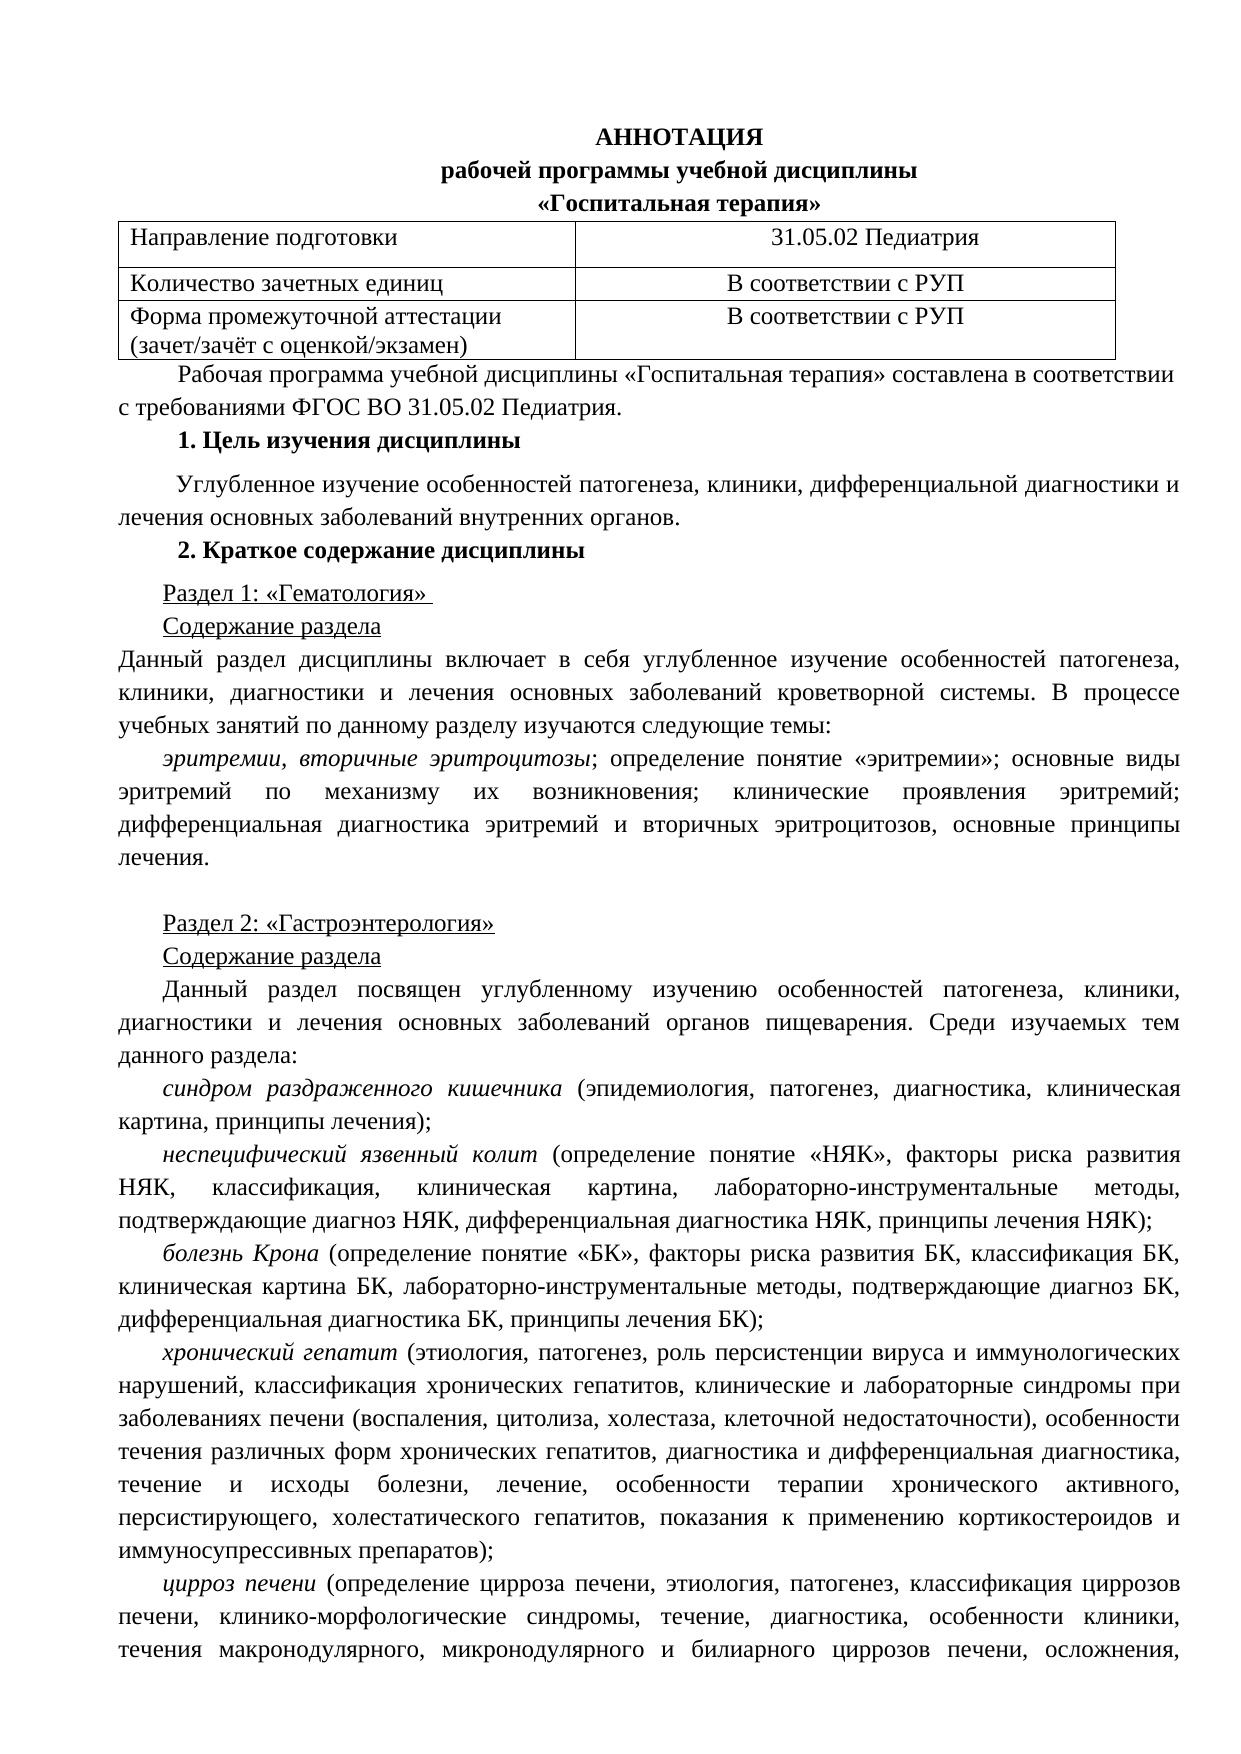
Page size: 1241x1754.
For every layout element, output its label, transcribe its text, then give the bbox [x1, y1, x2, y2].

text хронический гепатит (этиология, патогенез, роль персистенции вируса и иммунологических нарушений, классификация хронических гепатитов, клинические и лабораторные синдромы при заболеваниях печени (воспаления, цитолиза, холестаза, клеточной недостаточности), особенности течения различных форм хронических гепатитов, диагностика и дифференциальная диагностика, течение и исходы болезни, лечение, особенности терапии хронического активного, персистирующего, холестатического гепатитов, показания к применению кортикостероидов и иммуносупрессивных препаратов); [118, 1337, 1181, 1564]
text Данный раздел дисциплины включает в себя углубленное изучение особенностей патогенеза, клиники, диагностики и лечения основных заболеваний кроветворной системы. В процессе учебных занятий по данному разделу изучаются следующие темы: [118, 644, 1181, 739]
table_header Направление подготовки [119, 222, 575, 267]
text синдром раздраженного кишечника (эпидемиология, патогенез, диагностика, клиническая картина, принципы лечения); [118, 1073, 1181, 1135]
text рабочей программы учебной дисциплины [118, 155, 1181, 183]
text «Госпитальная терапия» [118, 188, 1181, 216]
table_cell В соответствии с РУП [576, 301, 1115, 358]
text 1. Цель изучения дисциплины [118, 426, 1181, 454]
text неспецифический язвенный колит (определение понятие «НЯК», факторы риска развития НЯК, классификация, клиническая картина, лабораторно-инструментальные методы, подтверждающие диагноз НЯК, дифференциальная диагностика НЯК, принципы лечения НЯК); [118, 1139, 1181, 1234]
list Углубленное изучение особенностей патогенеза, клиники, дифференциальной диагностики и лечения основных заболеваний внутренних органов. [118, 469, 1181, 530]
table_header 31.05.02 Педиатрия [576, 222, 1115, 267]
text Содержание раздела [118, 611, 1181, 639]
table_cell В соответствии с РУП [576, 268, 1115, 300]
text 2. Краткое содержание дисциплины [118, 535, 1181, 563]
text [118, 1568, 1181, 1663]
text Раздел 2: «Гастроэнтерология» [118, 908, 1181, 937]
text Данный раздел посвящен углубленному изучению особенностей патогенеза, клиники, диагностики и лечения основных заболеваний органов пищеварения. Среди изучаемых тем данного раздела: [118, 974, 1181, 1069]
text эритремии, вторичные эритроцитозы; определение понятие «эритремии»; основные виды эритремий по механизму их возникновения; клинические проявления эритремий; дифференциальная диагностика эритремий и вторичных эритроцитозов, основные принципы лечения. [118, 743, 1181, 871]
text Рабочая программа учебной дисциплины «Госпитальная терапия» составлена в соответствии с требованиями ФГОС ВО 31.05.02 Педиатрия. [118, 359, 1181, 421]
text Содержание раздела [118, 941, 1181, 970]
text Раздел 1: «Гематология» [118, 578, 1181, 607]
table_cell Количество зачетных единиц [119, 268, 575, 300]
text АННОТАЦИЯ [118, 122, 1181, 150]
text болезнь Крона (определение понятие «БК», факторы риска развития БК, классификация БК, клиническая картина БК, лабораторно-инструментальные методы, подтверждающие диагноз БК, дифференциальная диагностика БК, принципы лечения БК); [118, 1238, 1181, 1333]
table_cell Форма промежуточной аттестации (зачет/зачёт с оценкой/экзамен) [119, 301, 575, 358]
